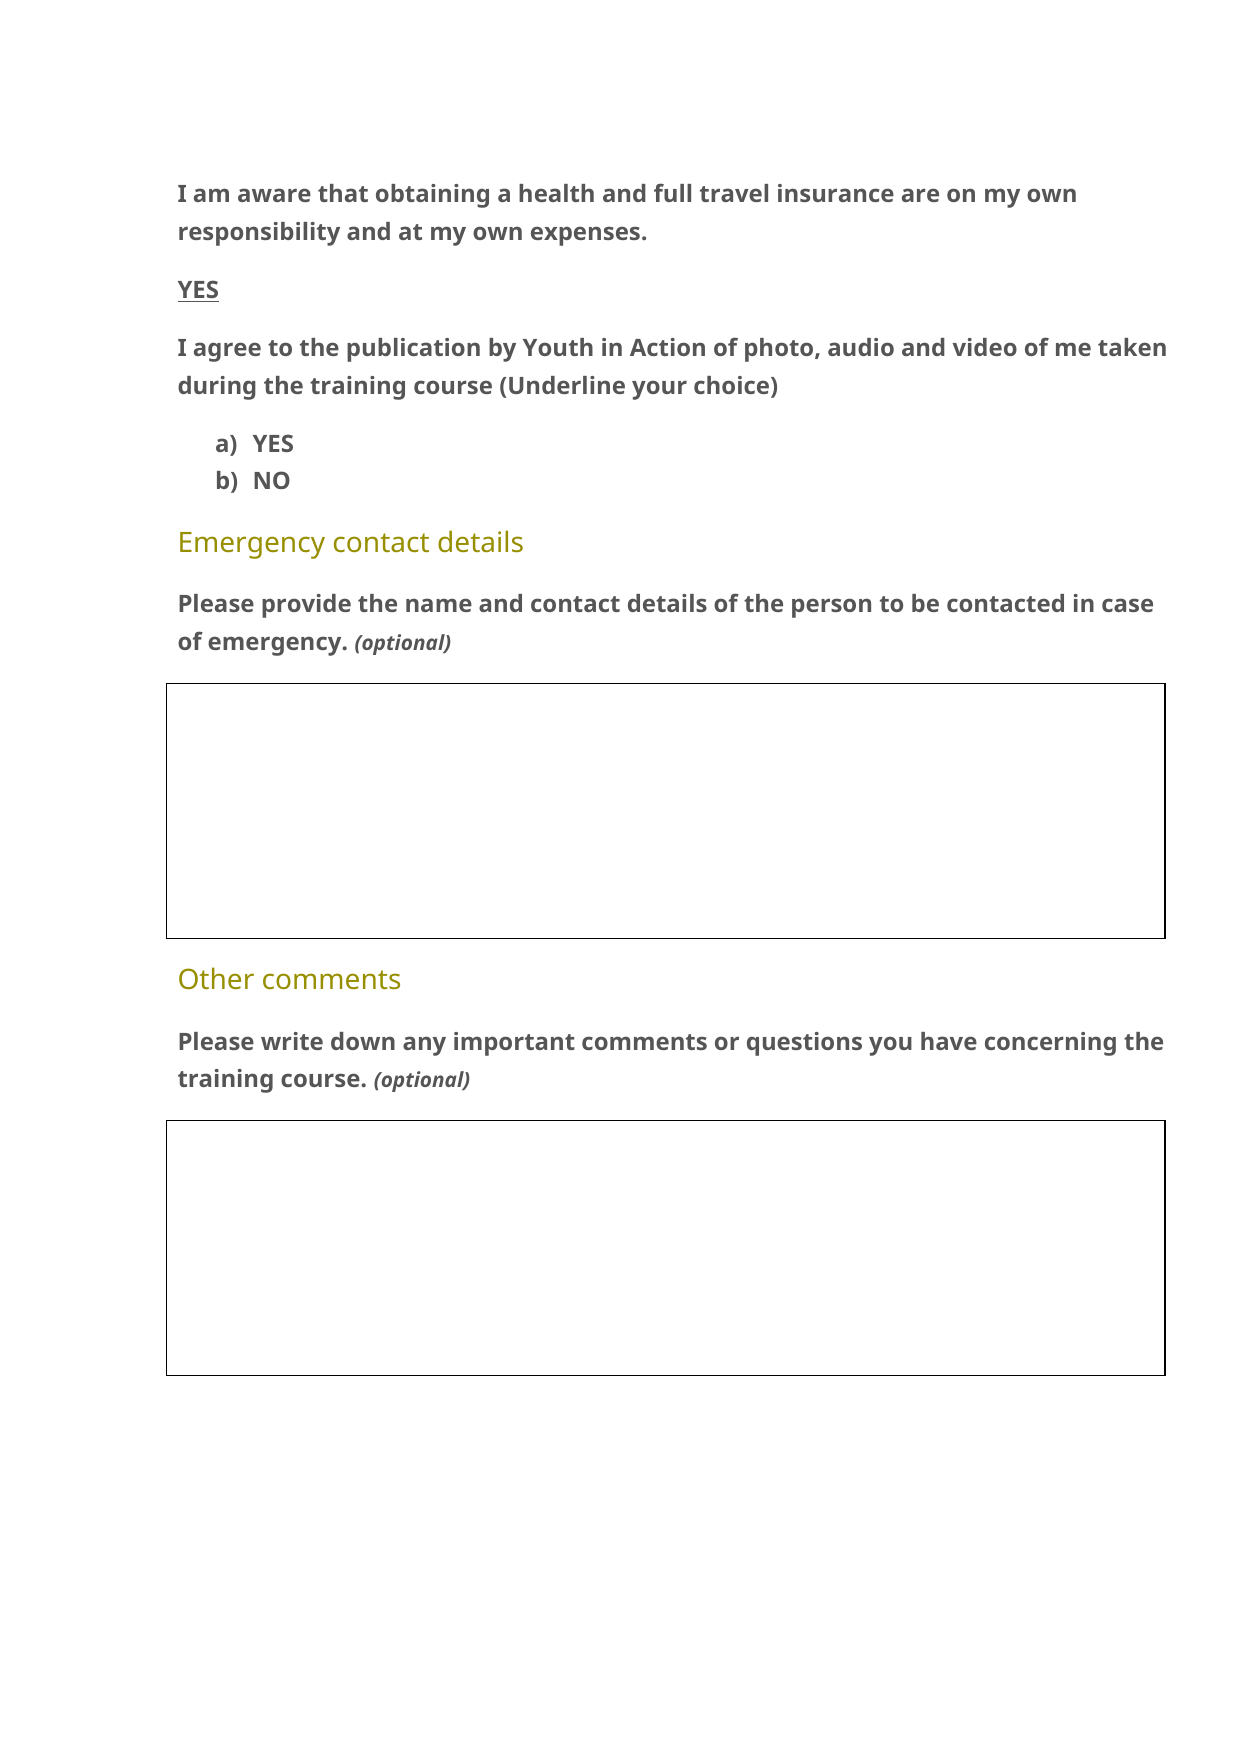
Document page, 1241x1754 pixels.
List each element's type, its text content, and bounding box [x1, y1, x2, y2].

list NO [215, 464, 1181, 497]
text I agree to the publication by Youth in Action of photo, audio and video of me taken during the training course (Underline your choice) [177, 331, 1181, 401]
text Emergency contact details [177, 522, 1181, 561]
text I am aware that obtaining a health and full travel insurance are on my own responsibility and at my own expenses. [177, 177, 1181, 247]
text Please write down any important comments or questions you have concerning the training course. (optional) [177, 1024, 1181, 1094]
list YES [215, 427, 1181, 459]
table_header [167, 1121, 1164, 1375]
table_header [167, 684, 1164, 938]
text Other comments [177, 960, 1181, 998]
text YES [177, 273, 1181, 305]
text Please provide the name and contact details of the person to be contacted in case of emergency. (optional) [177, 587, 1181, 657]
